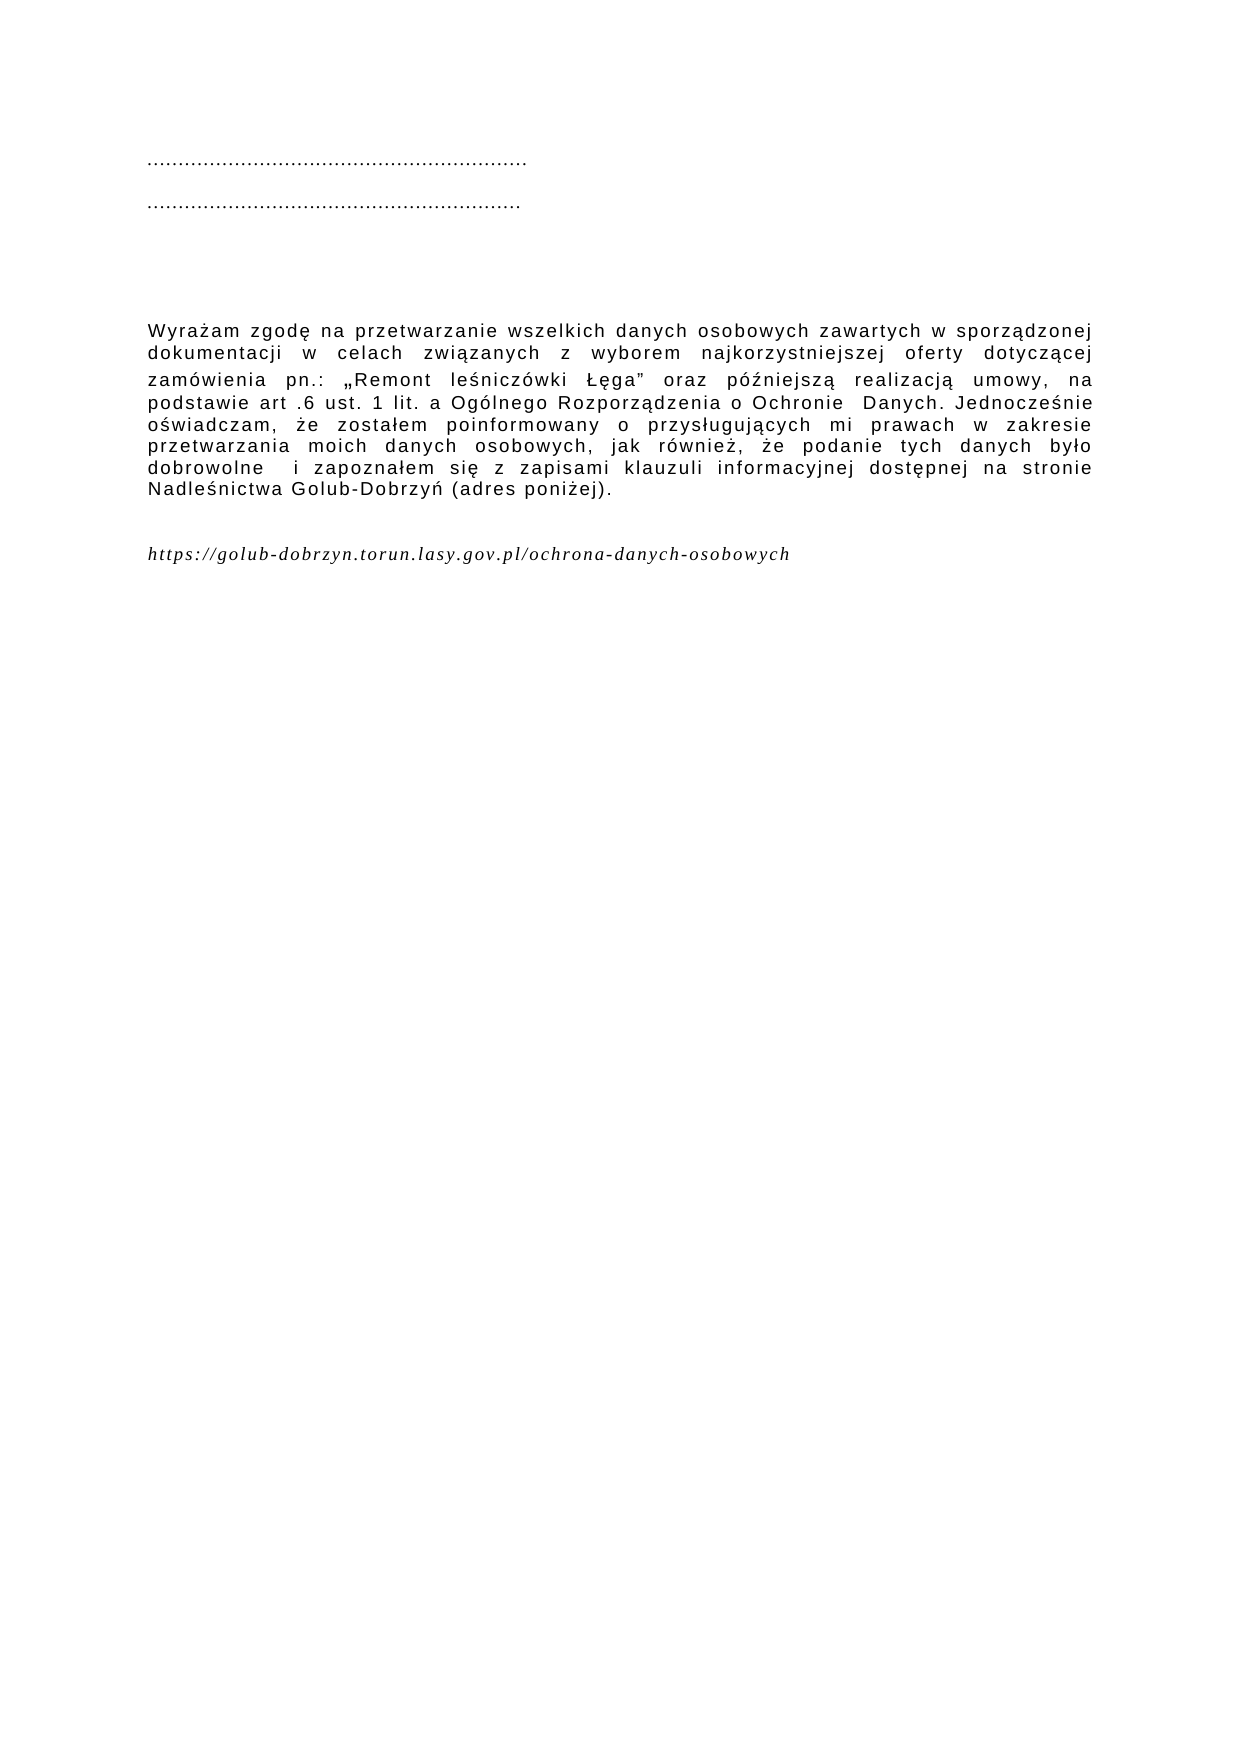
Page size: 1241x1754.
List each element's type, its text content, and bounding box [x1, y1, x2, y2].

text ……………………………………………………. [148, 148, 1093, 169]
text Wyrażam zgodę na przetwarzanie wszelkich danych osobowych zawartych w sporządzonej dokumentacji w celach związanych z wyborem najkorzystniejszej oferty dotyczącej zamówienia pn.: „Remont leśniczówki Łęga” oraz późniejszą realizacją umowy, na podstawie art .6 ust. 1 lit. a Ogólnego Rozporządzenia o Ochronie Danych. Jednocześnie oświadczam, że zostałem poinformowany o przysługujących mi prawach w zakresie przetwarzania moich danych osobowych, jak również, że podanie tych danych było dobrowolne i zapoznałem się z zapisami klauzuli informacyjnej dostępnej na stronie Nadleśnictwa Golub-Dobrzyń (adres poniżej). [148, 320, 1093, 500]
text …………………………………………………… [148, 191, 1093, 212]
text https://golub-dobrzyn.torun.lasy.gov.pl/ochrona-danych-osobowych [148, 543, 1093, 564]
